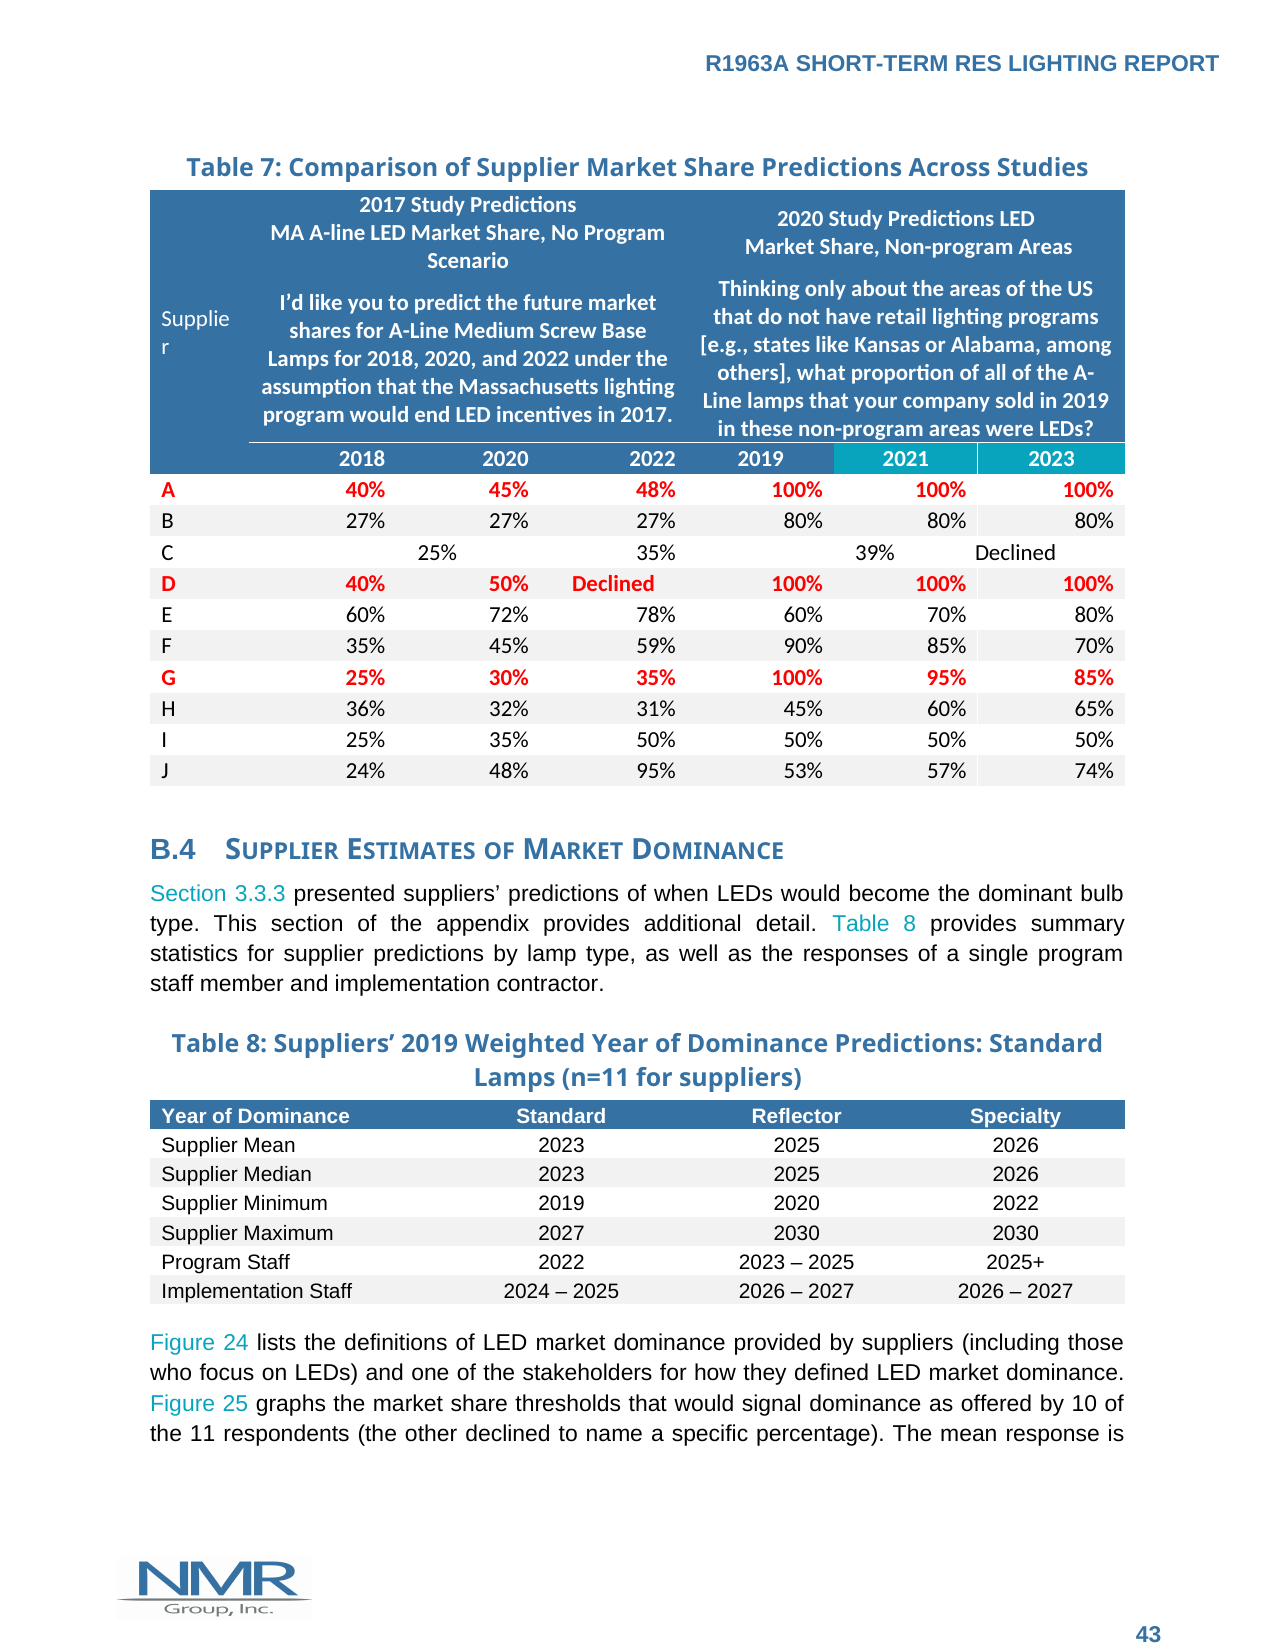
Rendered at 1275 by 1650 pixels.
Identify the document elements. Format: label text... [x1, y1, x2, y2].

table_cell H [150, 693, 249, 724]
table_cell 30% [396, 661, 540, 692]
table_cell I’d like you to predict the future market shares for A-Line Medium Screw Base Lamps for 2018, 2020, and 2022 under the assumption that the Massachusetts lighting program would end LED incentives in 2017. [249, 274, 687, 442]
table_cell Implementation Staff [150, 1275, 435, 1304]
text Section 3.3.3 presented suppliers’ predictions of when LEDs would become the dominant bulb type. This section of the appendix provides additional detail. Table 8 provides summary statistics for supplier predictions by lamp type, as well as the responses of a single program staff member and implementation contractor. [150, 880, 1125, 997]
table_cell C [150, 536, 249, 567]
table_cell Thinking only about the areas of the US that do not have retail lighting programs [e.g., states like Kansas or Alabama, among others], what proportion of all of the A-Line lamps that your company sold in 2019 in these non-program areas were LEDs? [687, 274, 1125, 442]
table_cell 70% [978, 630, 1125, 661]
table_cell Declined [906, 536, 1125, 567]
table_cell 35% [540, 661, 687, 692]
subtitle Supplier Estimates of Market Dominance [150, 828, 1125, 868]
table_cell 53% [687, 755, 834, 786]
table_cell 95% [834, 661, 977, 692]
table_cell 2018 [249, 443, 396, 474]
table_cell 2023 [435, 1158, 687, 1187]
table_cell 25% [249, 661, 396, 692]
text Table 7: Comparison of Supplier Market Share Predictions Across Studies [150, 150, 1125, 184]
table_cell 48% [540, 474, 687, 505]
table_cell Program Staff [150, 1246, 435, 1275]
table_cell 2022 [540, 443, 687, 474]
table_cell D [150, 568, 249, 599]
table_cell 27% [396, 505, 540, 536]
table_cell 50% [834, 724, 977, 755]
table_header Standard [435, 1100, 687, 1129]
table_cell I [150, 724, 249, 755]
table_cell 2024 – 2025 [435, 1275, 687, 1304]
table_cell 2026 [906, 1129, 1125, 1158]
table_cell 80% [978, 505, 1125, 536]
table_header Supplier [150, 190, 249, 474]
table_cell 27% [540, 505, 687, 536]
table_header 2020 Study Predictions LED Market Share, Non-program Areas [687, 190, 1125, 274]
table_cell 45% [687, 693, 834, 724]
table_cell 2026 – 2027 [687, 1275, 906, 1304]
table_header Specialty [906, 1100, 1125, 1129]
table_cell 50% [540, 724, 687, 755]
table_cell 80% [834, 505, 977, 536]
table_header Reflector [687, 1100, 906, 1129]
table_cell 2020 [396, 443, 540, 474]
table_cell 90% [687, 630, 834, 661]
table_cell 2023 [435, 1129, 687, 1158]
table_cell 65% [978, 693, 1125, 724]
table_header 2017 Study Predictions MA A-line LED Market Share, No Program Scenario [249, 190, 687, 274]
table_cell 32% [396, 693, 540, 724]
table_cell J [150, 755, 249, 786]
table_cell 85% [834, 630, 977, 661]
table_cell 2026 [906, 1158, 1125, 1187]
table_cell 60% [249, 599, 396, 630]
table_cell B [150, 505, 249, 536]
table_cell 100% [834, 568, 977, 599]
table_cell 45% [396, 630, 540, 661]
table_cell 2023 [978, 443, 1125, 474]
table_cell 100% [687, 661, 834, 692]
table_header Year of Dominance [150, 1100, 435, 1129]
table_cell 2023 – 2025 [687, 1246, 906, 1275]
table_cell 24% [249, 755, 396, 786]
table_cell Declined [540, 568, 687, 599]
table_cell G [150, 661, 249, 692]
table_cell 2027 [435, 1217, 687, 1246]
table_cell 2026 – 2027 [906, 1275, 1125, 1304]
table_cell 2022 [435, 1246, 687, 1275]
table_cell F [150, 630, 249, 661]
table_cell 80% [978, 599, 1125, 630]
table_cell Supplier Mean [150, 1129, 435, 1158]
table_cell 60% [834, 693, 977, 724]
table_cell 27% [249, 505, 396, 536]
table_cell 95% [540, 755, 687, 786]
table_cell E [150, 599, 249, 630]
table_cell 39% [687, 536, 906, 567]
table_cell Supplier Median [150, 1158, 435, 1187]
table_cell 35% [396, 724, 540, 755]
table_cell 35% [249, 630, 396, 661]
table_cell 70% [834, 599, 977, 630]
table_cell 72% [396, 599, 540, 630]
picture [116, 1557, 313, 1620]
table_cell 25% [249, 724, 396, 755]
table_cell 50% [396, 568, 540, 599]
table_cell 31% [540, 693, 687, 724]
table_cell 36% [249, 693, 396, 724]
table_cell 59% [540, 630, 687, 661]
text Table 8: Suppliers’ 2019 Weighted Year of Dominance Predictions: Standard Lamps (n=11 for suppliers) [150, 1026, 1125, 1094]
table_cell 2019 [687, 443, 834, 474]
table_cell 100% [834, 474, 977, 505]
table_cell 48% [396, 755, 540, 786]
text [150, 1329, 1125, 1446]
table_cell 50% [687, 724, 834, 755]
table_cell 57% [834, 755, 977, 786]
table_cell 100% [687, 474, 834, 505]
table_cell 45% [396, 474, 540, 505]
table_cell 2025+ [906, 1246, 1125, 1275]
table_cell Supplier Minimum [150, 1188, 435, 1217]
table_cell 2025 [687, 1129, 906, 1158]
table_cell 40% [249, 474, 396, 505]
table_cell 80% [687, 505, 834, 536]
table_cell 2030 [906, 1217, 1125, 1246]
table_cell Supplier Maximum [150, 1217, 435, 1246]
table_cell 2021 [834, 443, 977, 474]
table_cell 35% [468, 536, 687, 567]
table_cell 40% [249, 568, 396, 599]
table_cell 85% [978, 661, 1125, 692]
table_cell 2020 [687, 1188, 906, 1217]
table_cell 2019 [435, 1188, 687, 1217]
table_cell 74% [978, 755, 1125, 786]
table_cell 25% [249, 536, 468, 567]
table_cell 2025 [687, 1158, 906, 1187]
table_cell 100% [978, 568, 1125, 599]
table_cell 78% [540, 599, 687, 630]
table_cell 100% [978, 474, 1125, 505]
table_cell 2030 [687, 1217, 906, 1246]
table_cell 60% [687, 599, 834, 630]
table_cell 50% [978, 724, 1125, 755]
table_cell A [150, 474, 249, 505]
table_cell 100% [687, 568, 834, 599]
table_cell 2022 [906, 1188, 1125, 1217]
